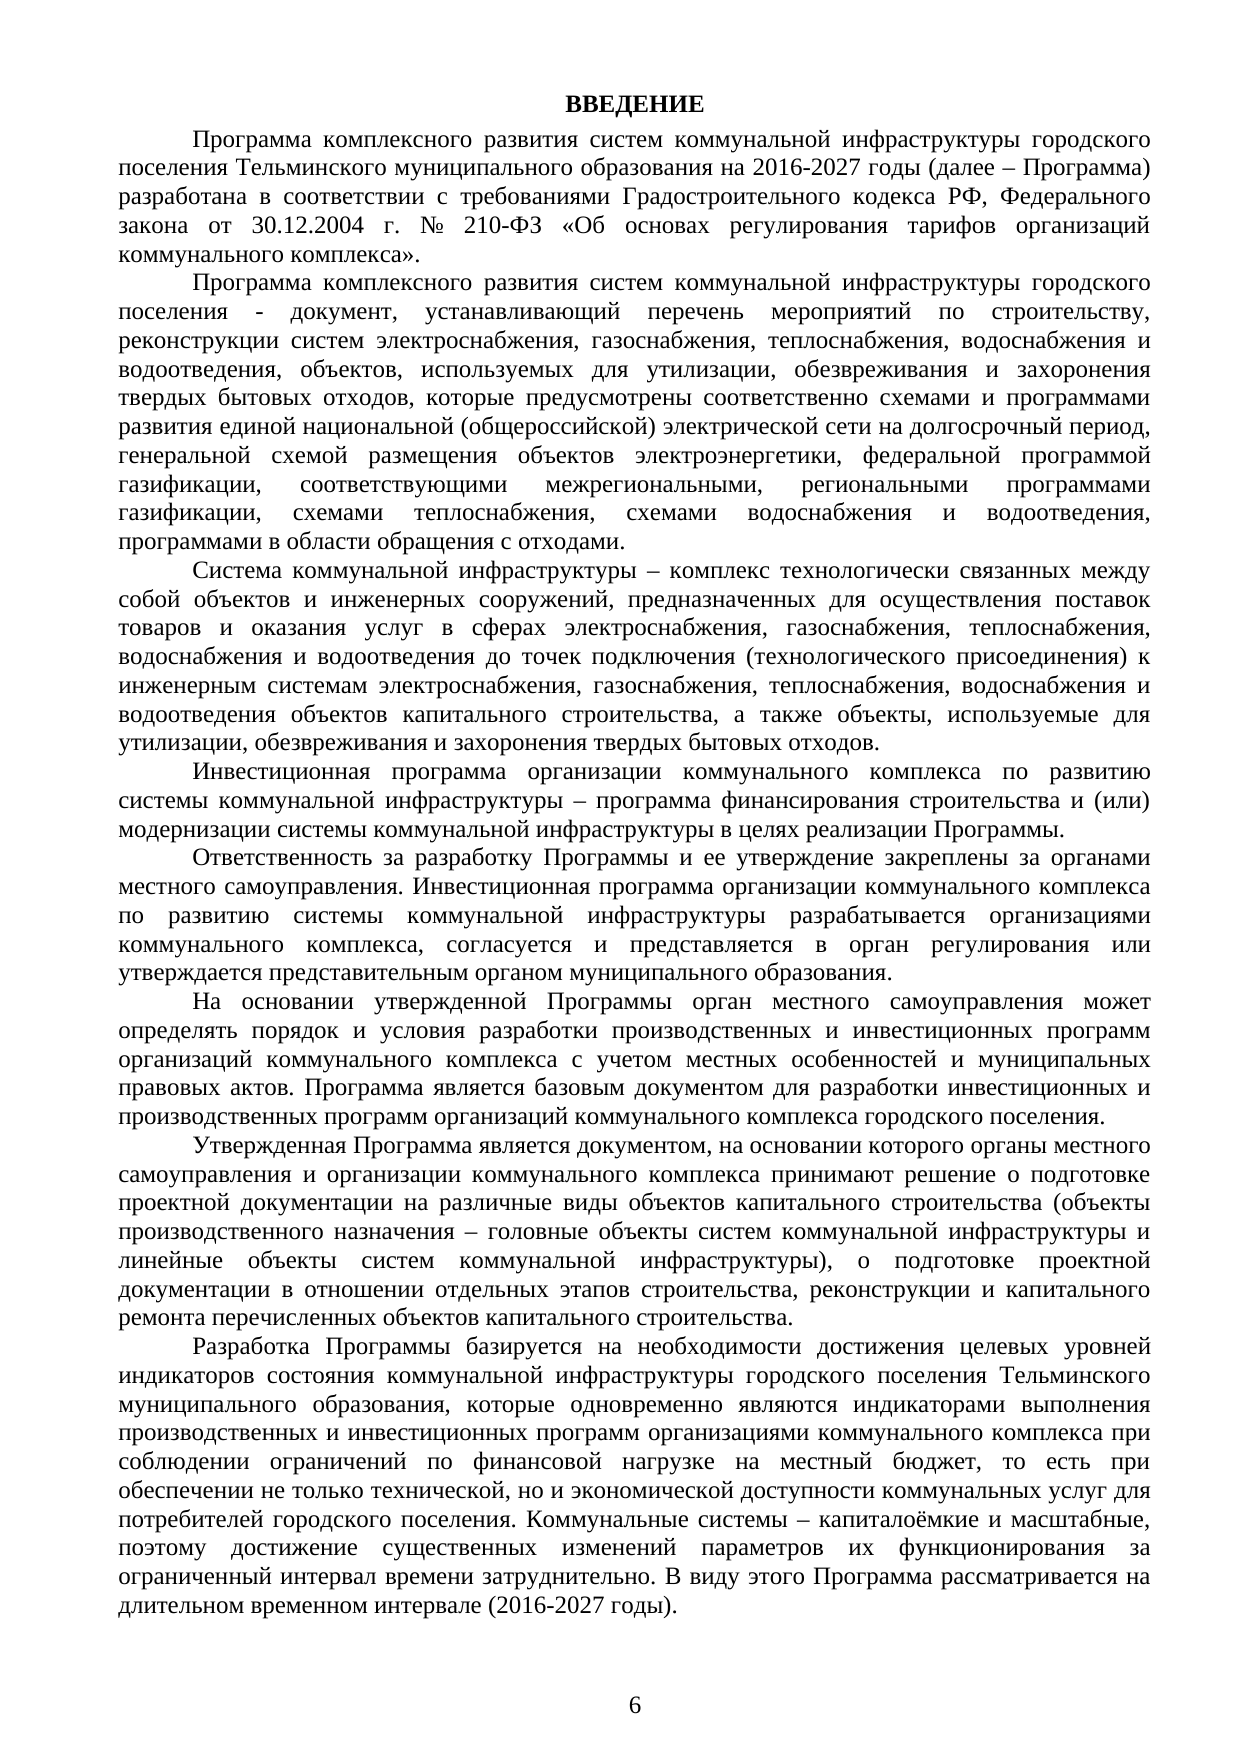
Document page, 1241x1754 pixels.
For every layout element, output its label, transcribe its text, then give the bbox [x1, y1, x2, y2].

text Ответственность за разработку Программы и ее утверждение закреплены за органами местного самоуправления. Инвестиционная программа организации коммунального комплекса по развитию системы коммунальной инфраструктуры разрабатывается организациями коммунального комплекса, согласуется и представляется в орган регулирования или утверждается представительным органом муниципального образования. [118, 842, 1152, 986]
text Инвестиционная программа организации коммунального комплекса по развитию системы коммунальной инфраструктуры – программа финансирования строительства и (или) модернизации системы коммунальной инфраструктуры в целях реализации Программы. [118, 756, 1152, 842]
text На основании утвержденной Программы орган местного самоуправления может определять порядок и условия разработки производственных и инвестиционных программ организаций коммунального комплекса с учетом местных особенностей и муниципальных правовых актов. Программа является базовым документом для разработки инвестиционных и производственных программ организаций коммунального комплекса городского поселения. [118, 986, 1152, 1130]
text Разработка Программы базируется на необходимости достижения целевых уровней индикаторов состояния коммунальной инфраструктуры городского поселения Тельминского муниципального образования, которые одновременно являются индикаторами выполнения производственных и инвестиционных программ организациями коммунального комплекса при соблюдении ограничений по финансовой нагрузке на местный бюджет, то есть при обеспечении не только технической, но и экономической доступности коммунальных услуг для потребителей городского поселения. Коммунальные системы – капиталоёмкие и масштабные, поэтому достижение существенных изменений параметров их функционирования за ограниченный интервал времени затруднительно. В виду этого Программа рассматривается на длительном временном интервале (2016-2027 годы). [118, 1331, 1152, 1619]
text Утвержденная Программа является документом, на основании которого органы местного самоуправления и организации коммунального комплекса принимают решение о подготовке проектной документации на различные виды объектов капитального строительства (объекты производственного назначения – головные объекты систем коммунальной инфраструктуры и линейные объекты систем коммунальной инфраструктуры), о подготовке проектной документации в отношении отдельных этапов строительства, реконструкции и капитального ремонта перечисленных объектов капитального строительства. [118, 1130, 1152, 1331]
text Программа комплексного развития систем коммунальной инфраструктуры городского поселения Тельминского муниципального образования на 2016-2027 годы (далее – Программа) разработана в соответствии с требованиями Градостроительного кодекса РФ, Федерального закона от 30.12.2004 г. № 210-ФЗ «Об основах регулирования тарифов организаций коммунального комплекса». [118, 124, 1152, 267]
text Система коммунальной инфраструктуры – комплекс технологически связанных между собой объектов и инженерных сооружений, предназначенных для осуществления поставок товаров и оказания услуг в сферах электроснабжения, газоснабжения, теплоснабжения, водоснабжения и водоотведения до точек подключения (технологического присоединения) к инженерным системам электроснабжения, газоснабжения, теплоснабжения, водоснабжения и водоотведения объектов капитального строительства, а также объекты, используемые для утилизации, обезвреживания и захоронения твердых бытовых отходов. [118, 555, 1152, 756]
text ВВЕДЕНИЕ [118, 89, 1152, 117]
text Программа комплексного развития систем коммунальной инфраструктуры городского поселения - документ, устанавливающий перечень мероприятий по строительству, реконструкции систем электроснабжения, газоснабжения, теплоснабжения, водоснабжения и водоотведения, объектов, используемых для утилизации, обезвреживания и захоронения твердых бытовых отходов, которые предусмотрены соответственно схемами и программами развития единой национальной (общероссийской) электрической сети на долгосрочный период, генеральной схемой размещения объектов электроэнергетики, федеральной программой газификации, соответствующими межрегиональными, региональными программами газификации, схемами теплоснабжения, схемами водоснабжения и водоотведения, программами в области обращения с отходами. [118, 267, 1152, 555]
